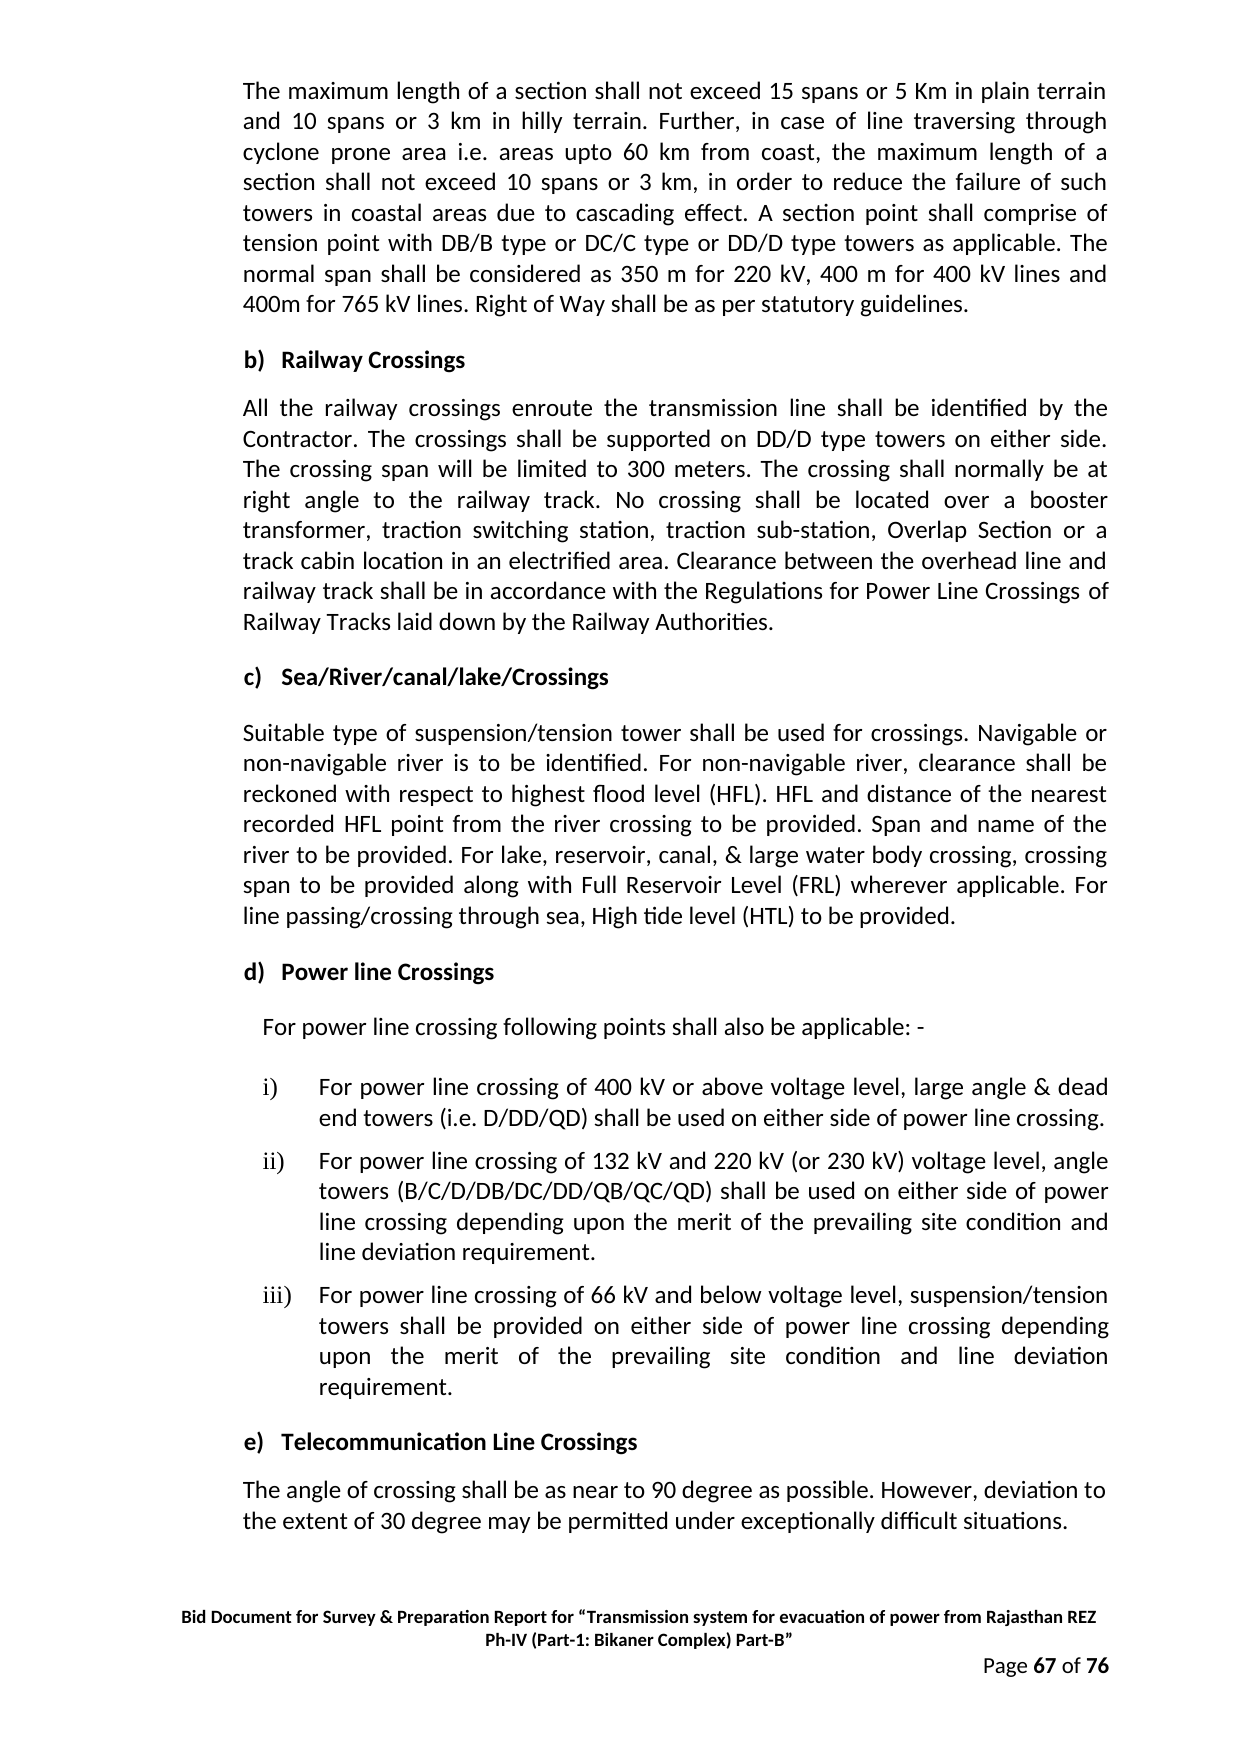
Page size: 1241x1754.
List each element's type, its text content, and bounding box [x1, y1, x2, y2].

list For power line crossing of 66 kV and below voltage level, suspension/tension towers shall be provided on either side of power line crossing depending upon the merit of the prevailing site condition and line deviation requirement. [262, 1279, 1110, 1401]
list Sea/River/canal/lake/Crossings [244, 662, 1109, 692]
text Suitable type of suspension/tension tower shall be used for crossings. Navigable or non-navigable river is to be identified. For non-navigable river, clearance shall be reckoned with respect to highest flood level (HFL). HFL and distance of the nearest recorded HFL point from the river crossing to be provided. Span and name of the river to be provided. For lake, reservoir, canal, & large water body crossing, crossing span to be provided along with Full Reservoir Level (FRL) wherever applicable. For line passing/crossing through sea, High tide level (HTL) to be provided. [243, 717, 1109, 931]
list For power line crossing of 400 kV or above voltage level, large angle & dead end towers (i.e. D/DD/QD) shall be used on either side of power line crossing. [262, 1071, 1110, 1132]
list For power line crossing following points shall also be applicable: - [262, 1011, 1109, 1042]
list Telecommunication Line Crossings [244, 1426, 1109, 1457]
list For power line crossing of 132 kV and 220 kV (or 230 kV) voltage level, angle towers (B/C/D/DB/DC/DD/QB/QC/QD) shall be used on either side of power line crossing depending upon the merit of the prevailing site condition and line deviation requirement. [262, 1145, 1110, 1267]
list Railway Crossings [244, 344, 1109, 375]
text All the railway crossings enroute the transmission line shall be identified by the Contractor. The crossings shall be supported on DD/D type towers on either side. The crossing span will be limited to 300 meters. The crossing shall normally be at right angle to the railway track. No crossing shall be located over a booster transformer, traction switching station, traction sub-station, Overlap Section or a track cabin location in an electrified area. Clearance between the overhead line and railway track shall be in accordance with the Regulations for Power Line Crossings of Railway Tracks laid down by the Railway Authorities. [243, 392, 1109, 637]
list Power line Crossings [244, 956, 1109, 986]
text The angle of crossing shall be as near to 90 degree as possible. However, deviation to the extent of 30 degree may be permitted under exceptionally difficult situations. [243, 1475, 1109, 1536]
list The maximum length of a section shall not exceed 15 spans or 5 Km in plain terrain and 10 spans or 3 km in hilly terrain. Further, in case of line traversing through cyclone prone area i.e. areas upto 60 km from coast, the maximum length of a section shall not exceed 10 spans or 3 km, in order to reduce the failure of such towers in coastal areas due to cascading effect. A section point shall comprise of tension point with DB/B type or DC/C type or DD/D type towers as applicable. The normal span shall be considered as 350 m for 220 kV, 400 m for 400 kV lines and 400m for 765 kV lines. Right of Way shall be as per statutory guidelines. [243, 75, 1109, 319]
